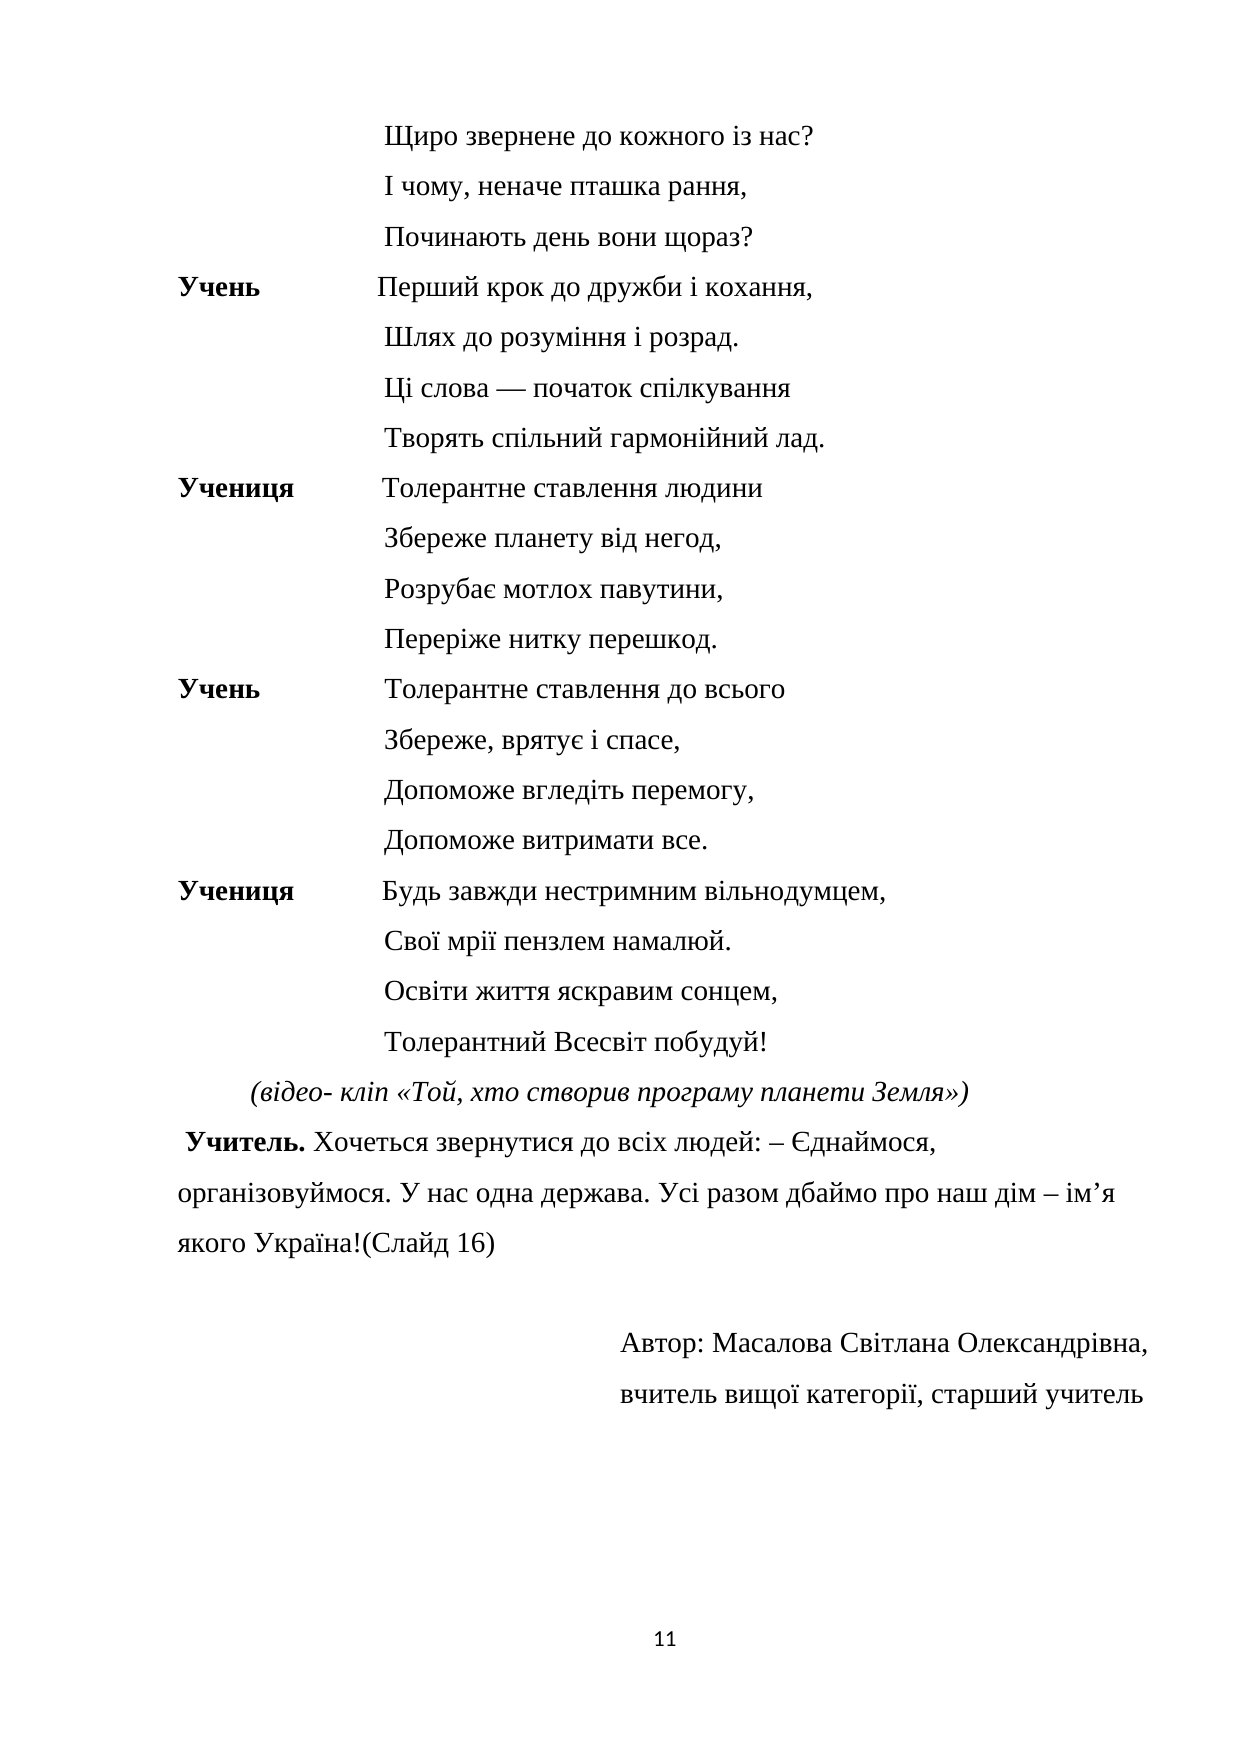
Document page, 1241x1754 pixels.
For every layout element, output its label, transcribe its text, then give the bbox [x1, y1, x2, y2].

text Учень Перший крок до дружби і кохання, [177, 269, 1152, 303]
text Ці слова — початок спілкування [177, 370, 1152, 403]
text Допоможе витримати все. [177, 822, 1152, 856]
text Учениця Толерантне ставлення людини [177, 470, 1152, 504]
text Шлях до розуміння і розрад. [177, 319, 1152, 353]
text вчитель вищої категорії, старший учитель [546, 1376, 1152, 1409]
text Свої мрії пензлем намалюй. [177, 923, 1152, 957]
text (відео- кліп «Той, хто створив програму планети Земля») [177, 1074, 1152, 1108]
text Збереже планету від негод, [177, 521, 1152, 554]
text Переріже нитку перешкод. [177, 621, 1152, 655]
text І чому, неначе пташка рання, [177, 168, 1152, 202]
text Учениця Будь завжди нестримним вільнодумцем, [177, 873, 1152, 906]
text Освіти життя яскравим сонцем, [177, 973, 1152, 1007]
text Учитель. Хочеться звернутися до всіх людей: – Єднаймося, організовуймося. У нас одна держава. Усі разом дбаймо про наш дім – ім’я якого Україна!(Слайд 16) [177, 1124, 1152, 1258]
text Автор: Масалова Світлана Олександрівна, [546, 1326, 1152, 1359]
text Починають день вони щораз? [177, 219, 1152, 252]
text Розрубає мотлох павутини, [177, 571, 1152, 604]
text Збереже, врятує і спасе, [177, 722, 1152, 755]
text Щиро звернене до кожного із нас? [177, 118, 1152, 152]
text Творять спільний гармонійний лад. [177, 420, 1152, 453]
text Учень Толерантне ставлення до всього [177, 672, 1152, 705]
text Допоможе вгледіть перемогу, [177, 772, 1152, 806]
text Толерантний Всесвіт побудуй! [177, 1024, 1152, 1057]
